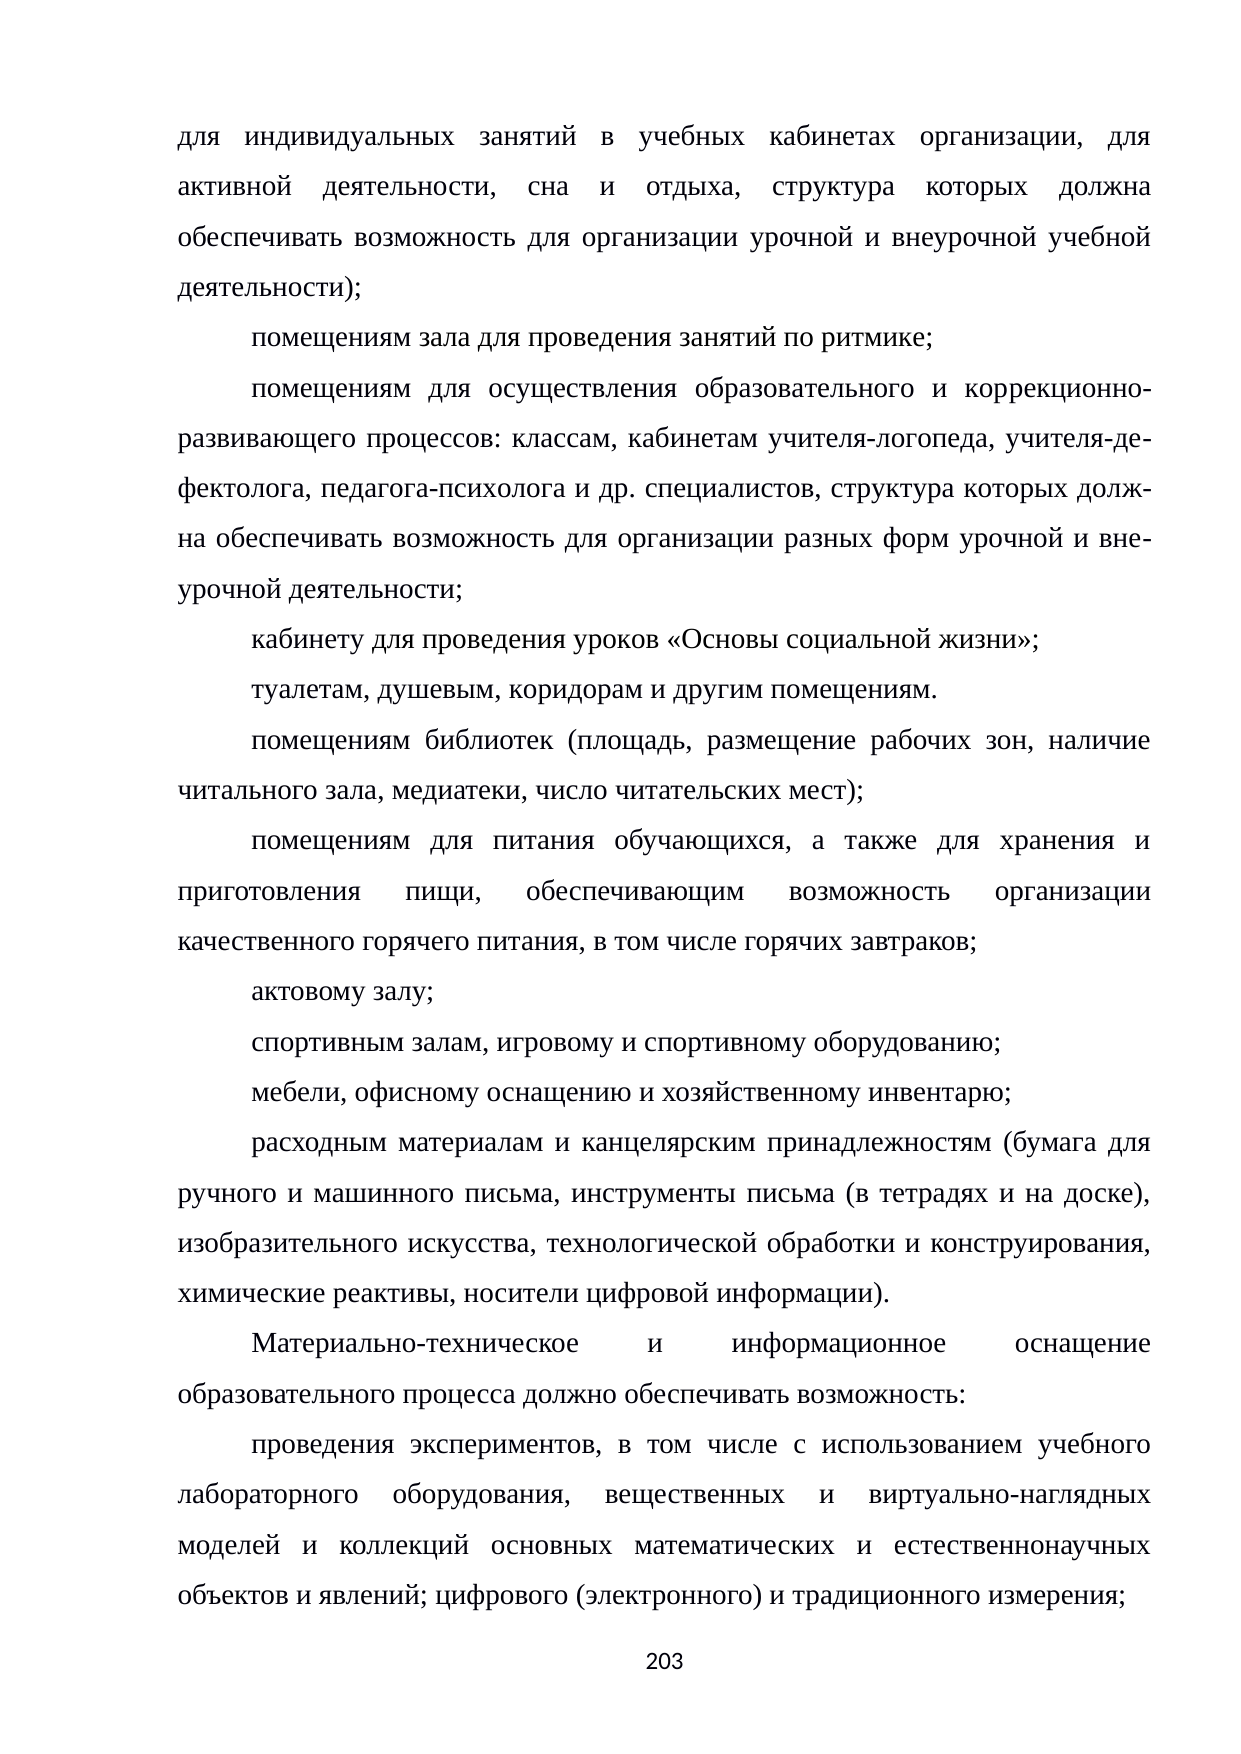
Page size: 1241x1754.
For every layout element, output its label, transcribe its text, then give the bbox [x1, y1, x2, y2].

text мебели, офисному оснащению и хозяйственному инвентарю; [177, 1074, 1152, 1108]
text актовому залу; [177, 973, 1152, 1007]
text помещениям для осуществления образовательного и коррекционно-развивающего процессов: классам, кабинетам учителя-логопеда, учителя-дефектолога, педагога-психолога и др. специалистов, структура которых должна обеспечивать возможность для организации разных форм урочной и внеурочной деятельности; [177, 370, 1152, 604]
text помещениям зала для проведения занятий по ритмике; [177, 319, 1152, 353]
text расходным материалам и канцелярским принадлежностям (бумага для ручного и машинного письма, инструменты письма (в тетрадях и на доске), изобразительного искусства, технологической обработки и конструирования, химические реактивы, носители цифровой информации). [177, 1124, 1152, 1309]
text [177, 118, 1152, 303]
text кабинету для проведения уроков «Основы социальной жизни»; [177, 621, 1152, 655]
text туалетам, душевым, коридорам и другим помещениям. [177, 672, 1152, 705]
text помещениям библиотек (площадь, размещение рабочих зон, наличие читального зала, медиатеки, число читательских мест); [177, 722, 1152, 806]
text Материально-техническое и информационное оснащение образовательного процесса должно обеспечивать возможность: [177, 1326, 1152, 1409]
text проведения экспериментов, в том числе с использованием учебного лабораторного оборудования, вещественных и виртуально-наглядных моделей и коллекций основных математических и естественнонаучных объектов и явлений; цифрового (электронного) и традиционного измерения; [177, 1426, 1152, 1611]
text помещениям для питания обучающихся, а также для хранения и приготовления пищи, обеспечивающим возможность организации качественного горячего питания, в том числе горячих завтраков; [177, 822, 1152, 957]
text спортивным залам, игровому и спортивному оборудованию; [177, 1024, 1152, 1057]
